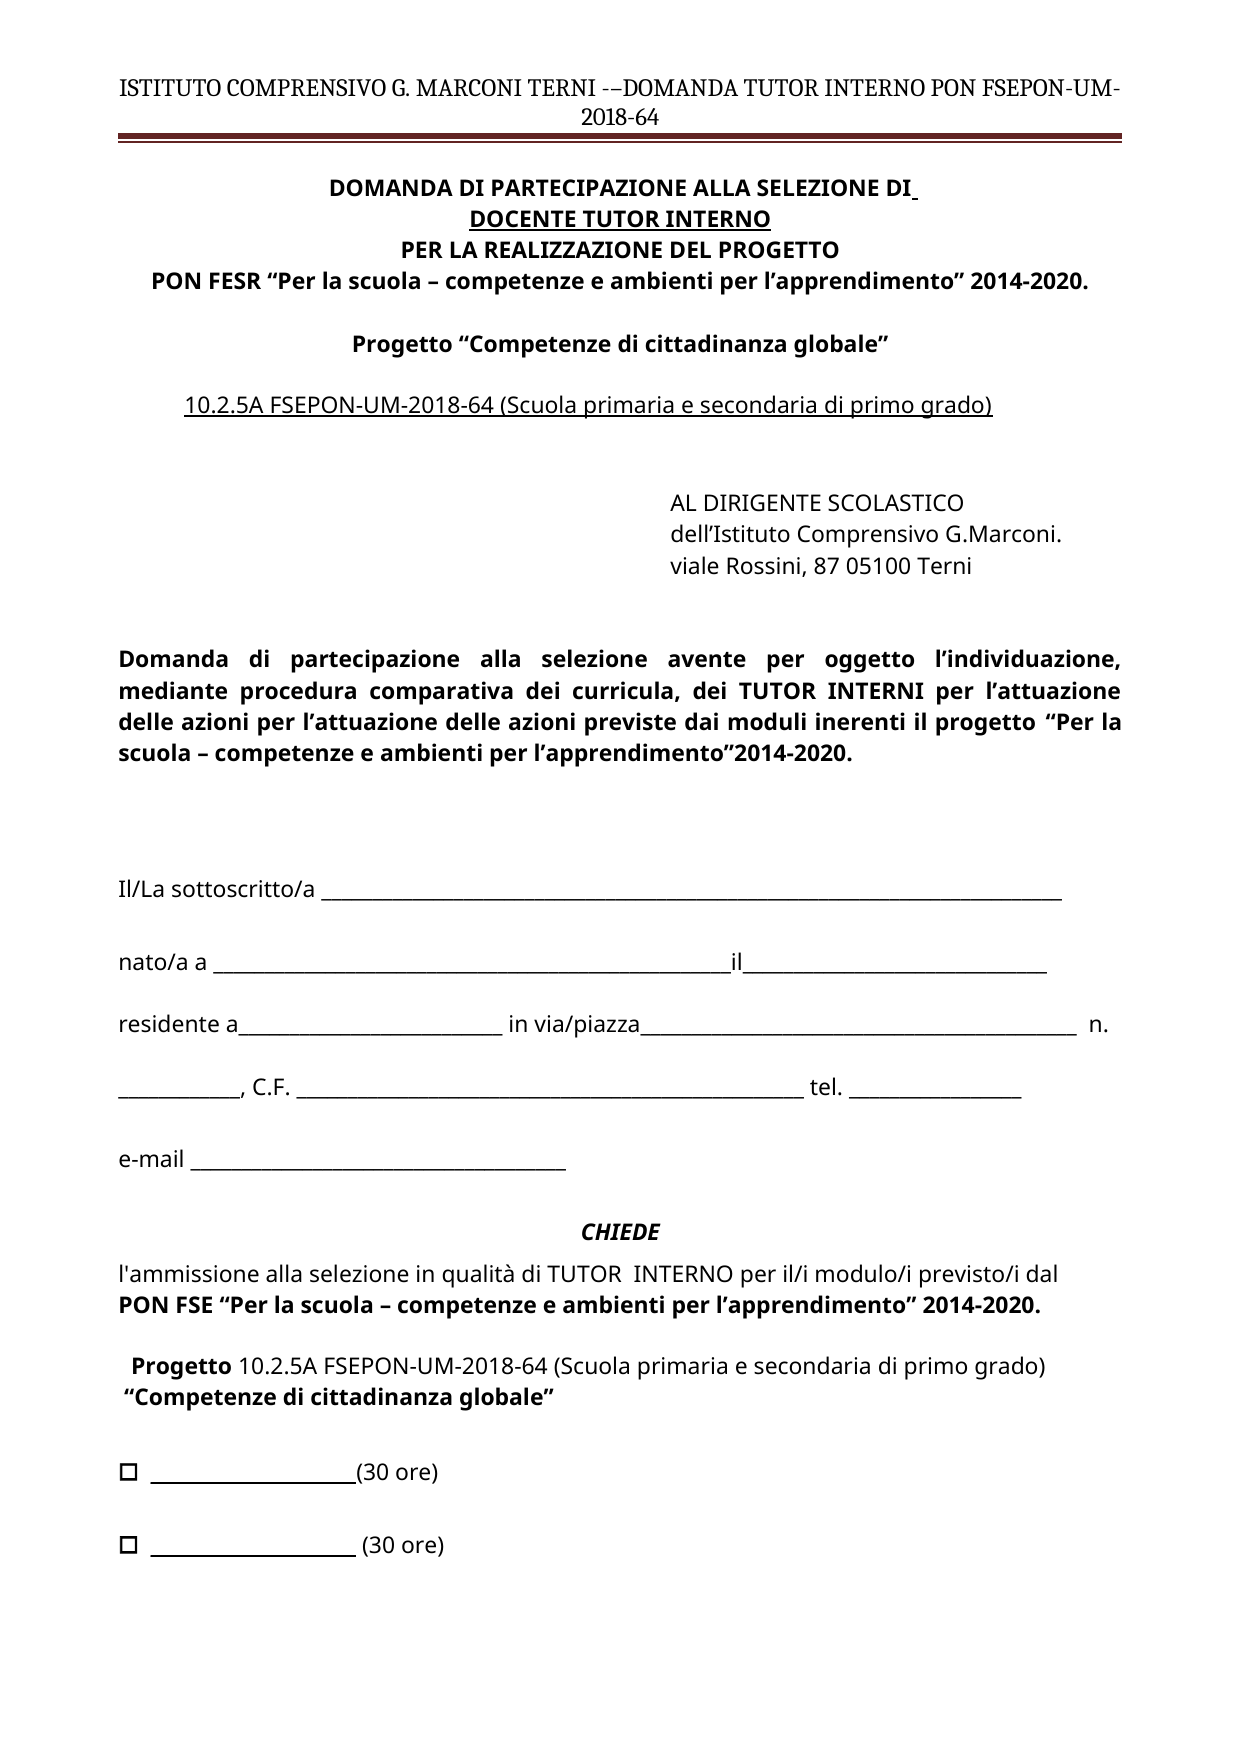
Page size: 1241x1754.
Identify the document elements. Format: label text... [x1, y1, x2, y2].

text Progetto “Competenze di cittadinanza globale” [118, 328, 1122, 359]
text ____________________ (30 ore) [118, 1526, 1122, 1560]
text Progetto 10.2.5A FSEPON-UM-2018-64 (Scuola primaria e secondaria di primo grado) [131, 1352, 1122, 1380]
text ____________________(30 ore) [118, 1453, 1122, 1487]
text “Competenze di cittadinanza globale” [118, 1380, 1122, 1412]
text 10.2.5A FSEPON-UM-2018-64 (Scuola primaria e secondaria di primo grado) [131, 390, 1046, 419]
text DOCENTE TUTOR INTERNO [118, 203, 1122, 234]
text PON FESR “Per la scuola – competenze e ambienti per l’apprendimento” 2014-2020. [118, 265, 1122, 296]
text Il/La sottoscritto/a _________________________________________________________________________ [118, 872, 1122, 904]
text e-mail _____________________________________ [118, 1143, 1122, 1174]
text Domanda di partecipazione alla selezione avente per oggetto l’individuazione, mediante procedura comparativa dei curricula, dei TUTOR INTERNI per l’attuazione delle azioni per l’attuazione delle azioni previste dai moduli inerenti il progetto “Per la scuola – competenze e ambienti per l’apprendimento”2014-2020. [118, 643, 1122, 768]
text PER LA REALIZZAZIONE DEL PROGETTO [118, 234, 1122, 265]
text PON FSE “Per la scuola – competenze e ambienti per l’apprendimento” 2014-2020. [118, 1289, 1122, 1320]
text l'ammissione alla selezione in qualità di TUTOR INTERNO per il/i modulo/i previsto/i dal [118, 1258, 1122, 1289]
text CHIEDE [118, 1216, 1122, 1247]
text viale Rossini, 87 05100 Terni [670, 549, 1122, 581]
text DOMANDA DI PARTECIPAZIONE ALLA SELEZIONE DI [118, 171, 1122, 203]
text dell’Istituto Comprensivo G.Marconi. [670, 518, 1122, 549]
text nato/a a ___________________________________________________il______________________________ residente a__________________________ in via/piazza___________________________________________ n. ____________, C.F. __________________________________________________ tel. _________________ [118, 945, 1122, 1102]
text AL DIRIGENTE SCOLASTICO [670, 487, 1122, 518]
